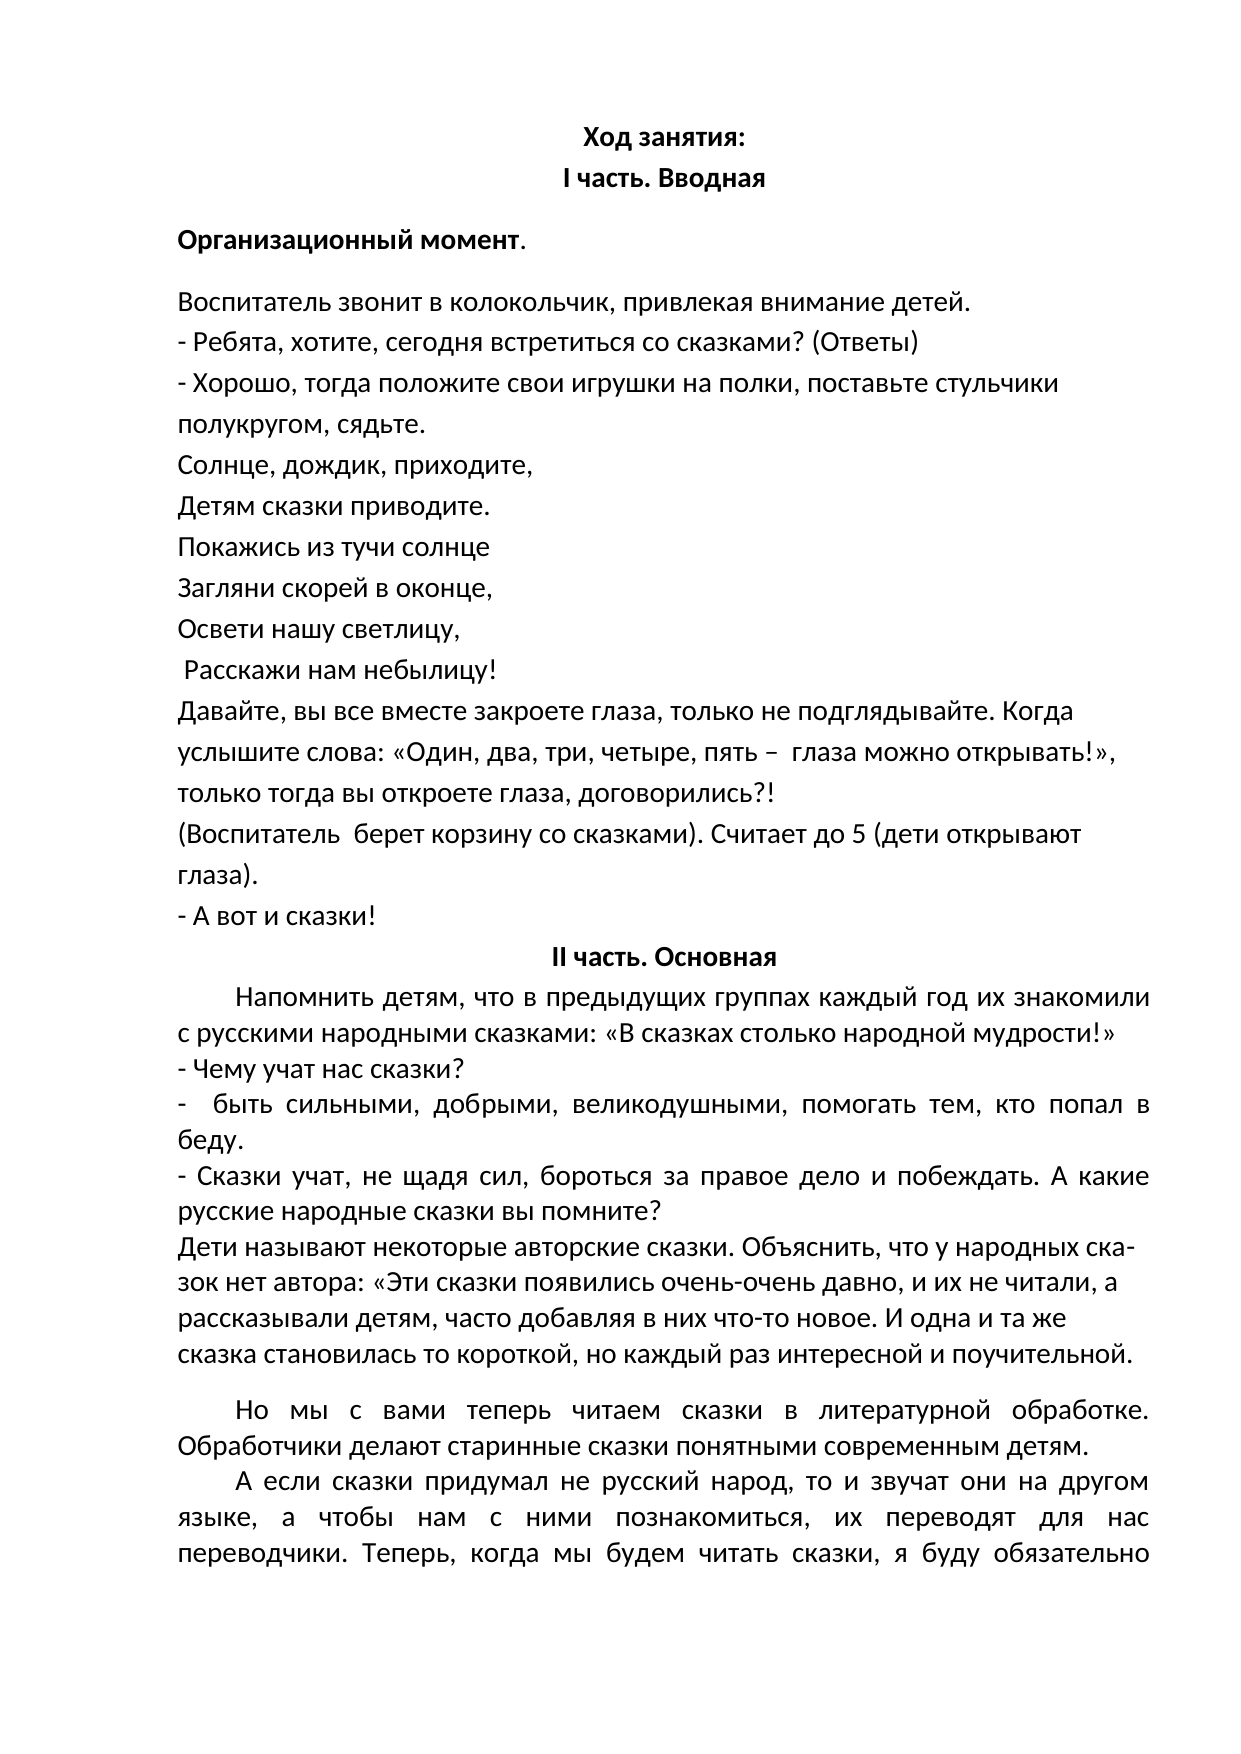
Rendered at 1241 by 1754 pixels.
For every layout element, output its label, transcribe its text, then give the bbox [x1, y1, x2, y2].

text Но мы с вами теперь читаем сказки в литературной обработке. Обработчики делают старинные сказки понятными современным детям. [177, 1391, 1151, 1462]
text Расскажи нам небылицу! [177, 651, 1152, 687]
text Давайте, вы все вместе закроете глаза, только не подглядывайте. Когда услышите слова: «Один, два, три, четыре, пять – глаза можно открывать!», только тогда вы откроете глаза, договорились?! [177, 692, 1152, 809]
text - Сказки учат, не щадя сил, бороться за правое дело и побеждать. А какие русские народные сказки вы помните? [177, 1157, 1152, 1228]
text - быть сильными, добрыми, великодушными, помогать тем, кто попал в беду. [177, 1085, 1152, 1157]
text Загляни скорей в оконце, [177, 569, 1152, 605]
text II часть. Основная [177, 938, 1152, 973]
text Солнце, дождик, приходите, [177, 446, 1152, 482]
text - Чему учат нас сказки? [177, 1050, 1152, 1085]
text Напомнить детям, что в предыдущих группах каждый год их знакомили с русскими народными сказками: «В сказках столько народной мудрости!» [177, 978, 1152, 1050]
text I часть. Вводная [177, 159, 1152, 195]
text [177, 1462, 1151, 1569]
text - А вот и сказки! [177, 897, 1152, 932]
text - Ребята, хотите, сегодня встретиться со сказками? (Ответы) [177, 323, 1152, 359]
text (Воспитатель берет корзину со сказками). Считает до 5 (дети открывают глаза). [177, 815, 1152, 891]
text Дети называют некоторые авторские сказки. Объяснить, что у народных сказок нет автора: «Эти сказки появились очень-очень давно, и их не читали, а рассказывали детям, часто добавляя в них что-то новое. И одна и та же сказка становилась то короткой, но каждый раз интересной и поучительной. [177, 1228, 1152, 1370]
text Организационный момент. [177, 221, 1152, 256]
text - Хорошо, тогда положите свои игрушки на полки, поставьте стульчики полукругом, сядьте. [177, 364, 1152, 441]
text Ход занятия: [177, 118, 1152, 154]
text Покажись из тучи солнце [177, 528, 1152, 564]
text Освети нашу светлицу, [177, 610, 1152, 646]
text Детям сказки приводите. [177, 487, 1152, 523]
text Воспитатель звонит в колокольчик, привлекая внимание детей. [177, 283, 1152, 318]
